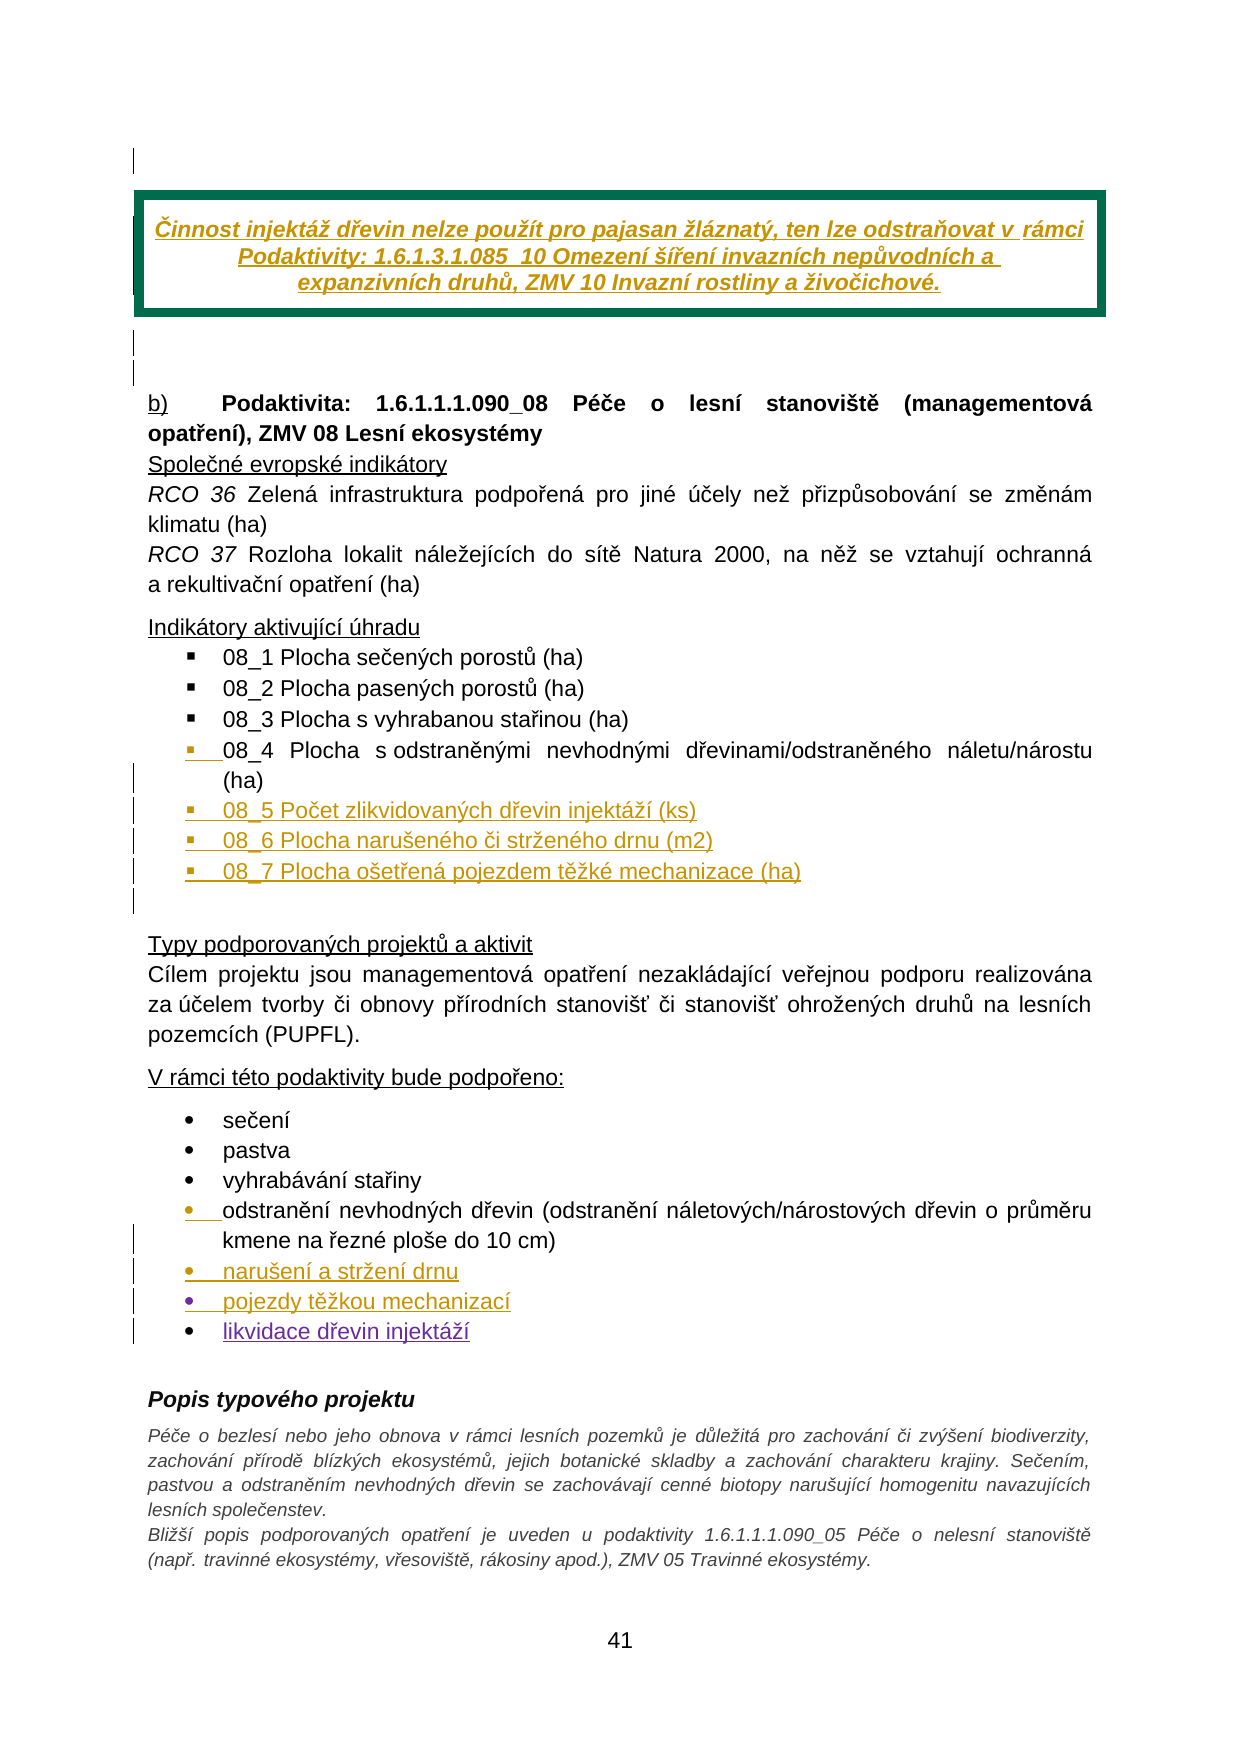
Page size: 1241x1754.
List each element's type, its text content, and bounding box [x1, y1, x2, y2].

list odstranění nevhodných dřevin (odstranění náletových/nárostových dřevin o průměru kmene na řezné ploše do 10 cm) [185, 1197, 1093, 1254]
text V rámci této podaktivity bude podpořeno: [148, 1064, 1093, 1090]
text Typy podporovaných projektů a aktivit [148, 931, 1093, 957]
list 08_3 Plocha s vyhrabanou stařinou (ha) [185, 706, 1093, 733]
text RCO 37 Rozloha lokalit náležejících do sítě Natura 2000, na něž se vztahují ochranná a rekultivační opatření (ha) [148, 541, 1093, 598]
subtitle Popis typového projektu [148, 1386, 1093, 1412]
text Péče o bezlesí nebo jeho obnova v rámci lesních pozemků je důležitá pro zachování či zvýšení biodiverzity, zachování přírodě blízkých ekosystémů, jejich botanické skladby a zachování charakteru krajiny. Sečením, pastvou a odstraněním nevhodných dřevin se zachovávají cenné biotopy narušující homogenitu navazujících lesních společenstev. [148, 1425, 1093, 1521]
list pastva [185, 1137, 1093, 1163]
list 08_1 Plocha sečených porostů (ha) [185, 644, 1093, 671]
list 08_2 Plocha pasených porostů (ha) [185, 675, 1093, 702]
text Bližší popis podporovaných opatření je uveden u podaktivity 1.6.1.1.1.090_05 Péče o nelesní stanoviště (např. travinné ekosystémy, vřesoviště, rákosiny apod.), ZMV 05 Travinné ekosystémy. [148, 1524, 1093, 1570]
text Cílem projektu jsou managementová opatření nezakládající veřejnou podporu realizována za účelem tvorby či obnovy přírodních stanovišť či stanovišť ohrožených druhů na lesních pozemcích (PUPFL). [148, 961, 1093, 1048]
list vyhrabávání stařiny [185, 1167, 1093, 1193]
subtitle b) Podaktivita: 1.6.1.1.1.090_08 Péče o lesní stanoviště (managementová opatření), ZMV 08 Lesní ekosystémy [148, 390, 1093, 447]
list 08_4 Plocha s odstraněnými nevhodnými dřevinami/odstraněného náletu/nárostu (ha) [185, 737, 1093, 793]
subtitle Indikátory aktivující úhradu [148, 614, 1093, 641]
subtitle Společné evropské indikátory [148, 451, 1093, 477]
text RCO 36 Zelená infrastruktura podpořená pro jiné účely než přizpůsobování se změnám klimatu (ha) [148, 481, 1093, 537]
list sečení [185, 1107, 1093, 1133]
